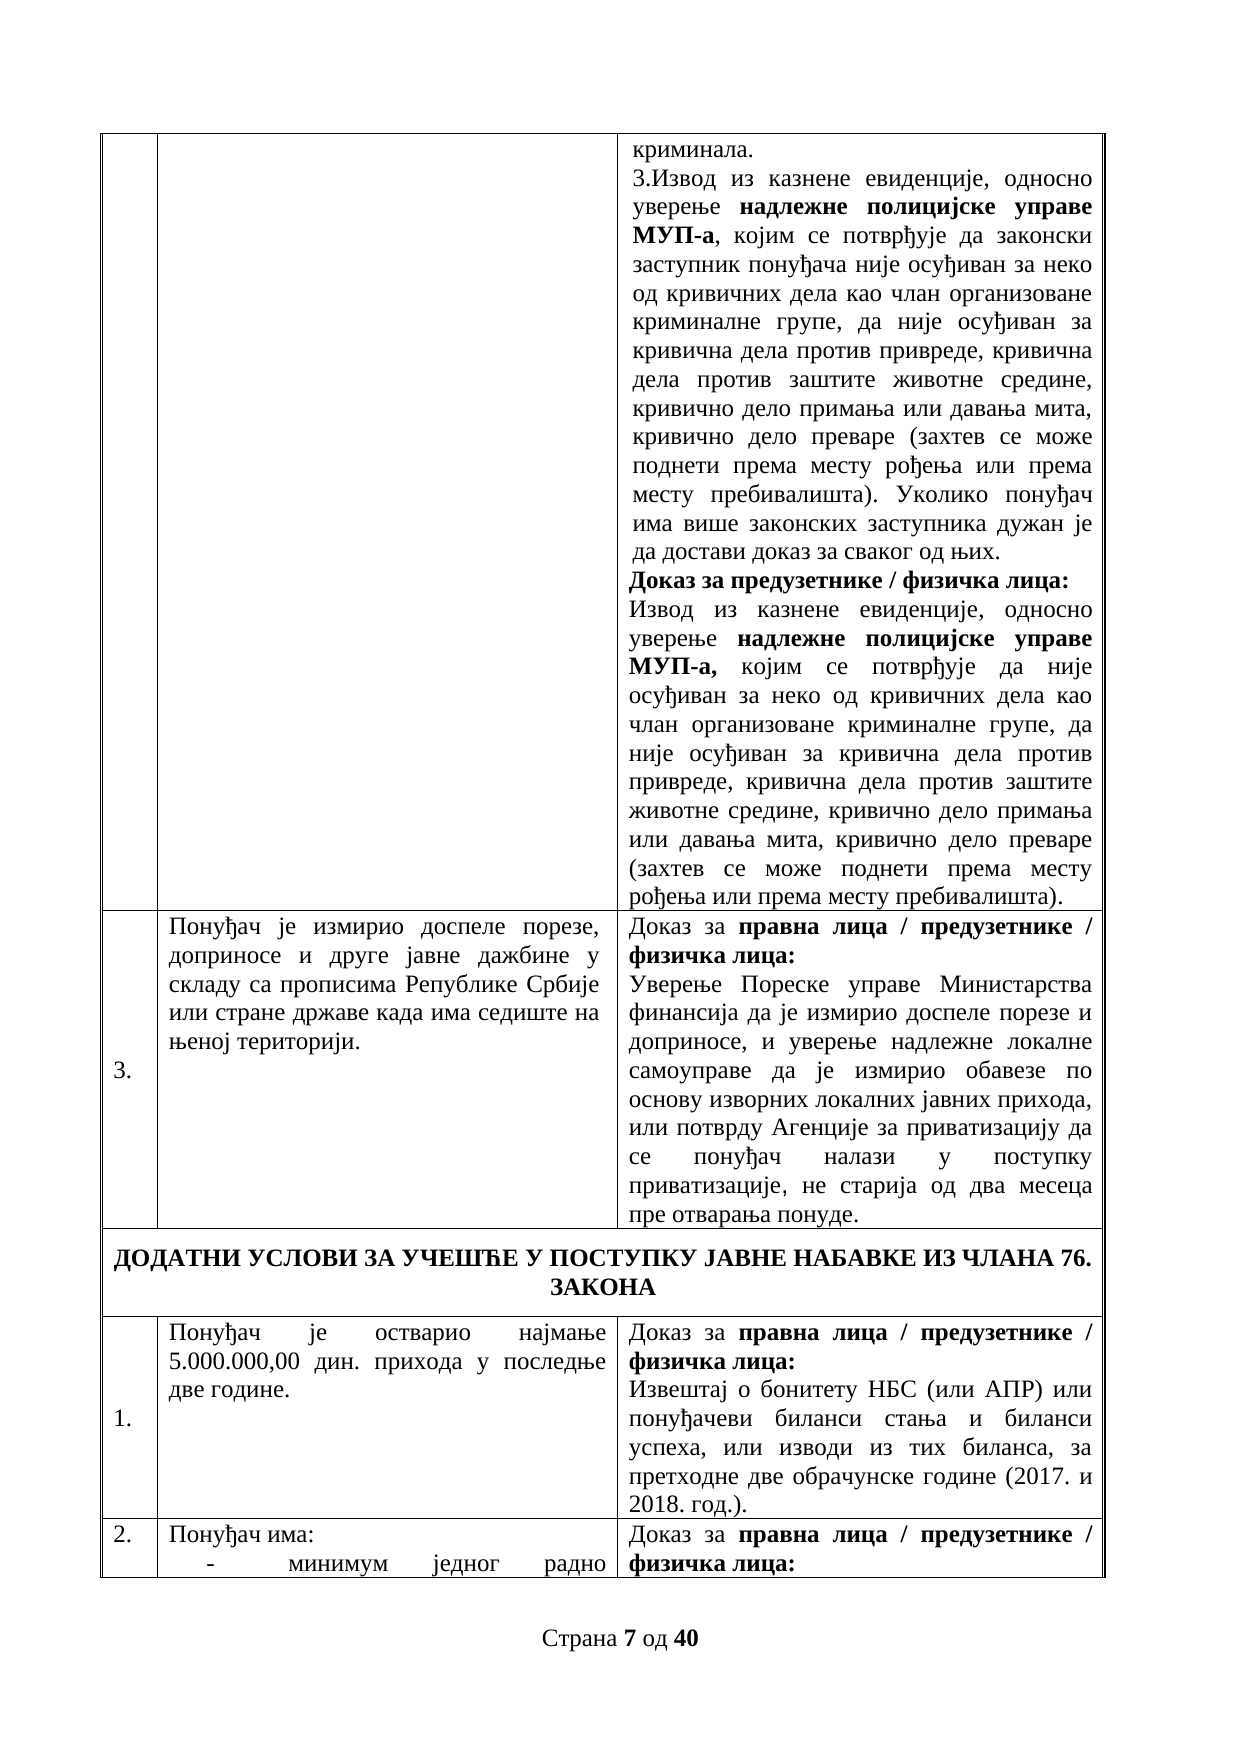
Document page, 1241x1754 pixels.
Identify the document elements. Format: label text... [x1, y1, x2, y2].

table_cell [103, 911, 157, 1228]
table_cell Понуђач је остварио најмање 5.000.000,00 дин. прихода у последње две године. [158, 1317, 617, 1518]
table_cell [618, 1519, 1102, 1577]
table_cell [103, 134, 157, 910]
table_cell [158, 1519, 617, 1577]
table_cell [618, 134, 1102, 910]
table_cell Понуђач је измирио доспеле порезе, доприносе и друге јавне дажбине у складу са прописима Републике Србије или стране државе када има седиште на њеној територији. [158, 911, 617, 1228]
table_cell Доказ за правна лица / предузетнике / физичка лица: Извештај о бонитету НБС (или АПР) или понуђачеви биланси стања и биланси успеха, или изводи из тих биланса, за претходне две обрачунске године (2017. и 2018. год.). [618, 1317, 1102, 1518]
table_cell Доказ за правна лица / предузетнике / физичка лица: Уверење Пореске управе Министарства финансија да је измирио доспеле порезе и доприносе, и уверење надлежне локалне самоуправе да је измирио обавезе по основу изворних локалних јавних прихода, или потврду Агенције за приватизацију да се понуђач налази у поступку приватизације, не старија од два месеца пре отварања понуде. [618, 911, 1102, 1228]
table_cell [103, 1519, 157, 1577]
table_cell [103, 1317, 157, 1518]
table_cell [158, 134, 617, 910]
table_cell ДОДАТНИ УСЛОВИ ЗА УЧЕШЋЕ У ПОСТУПКУ ЈАВНЕ НАБАВКЕ ИЗ ЧЛАНА 76. ЗАКОНА [103, 1229, 1102, 1316]
